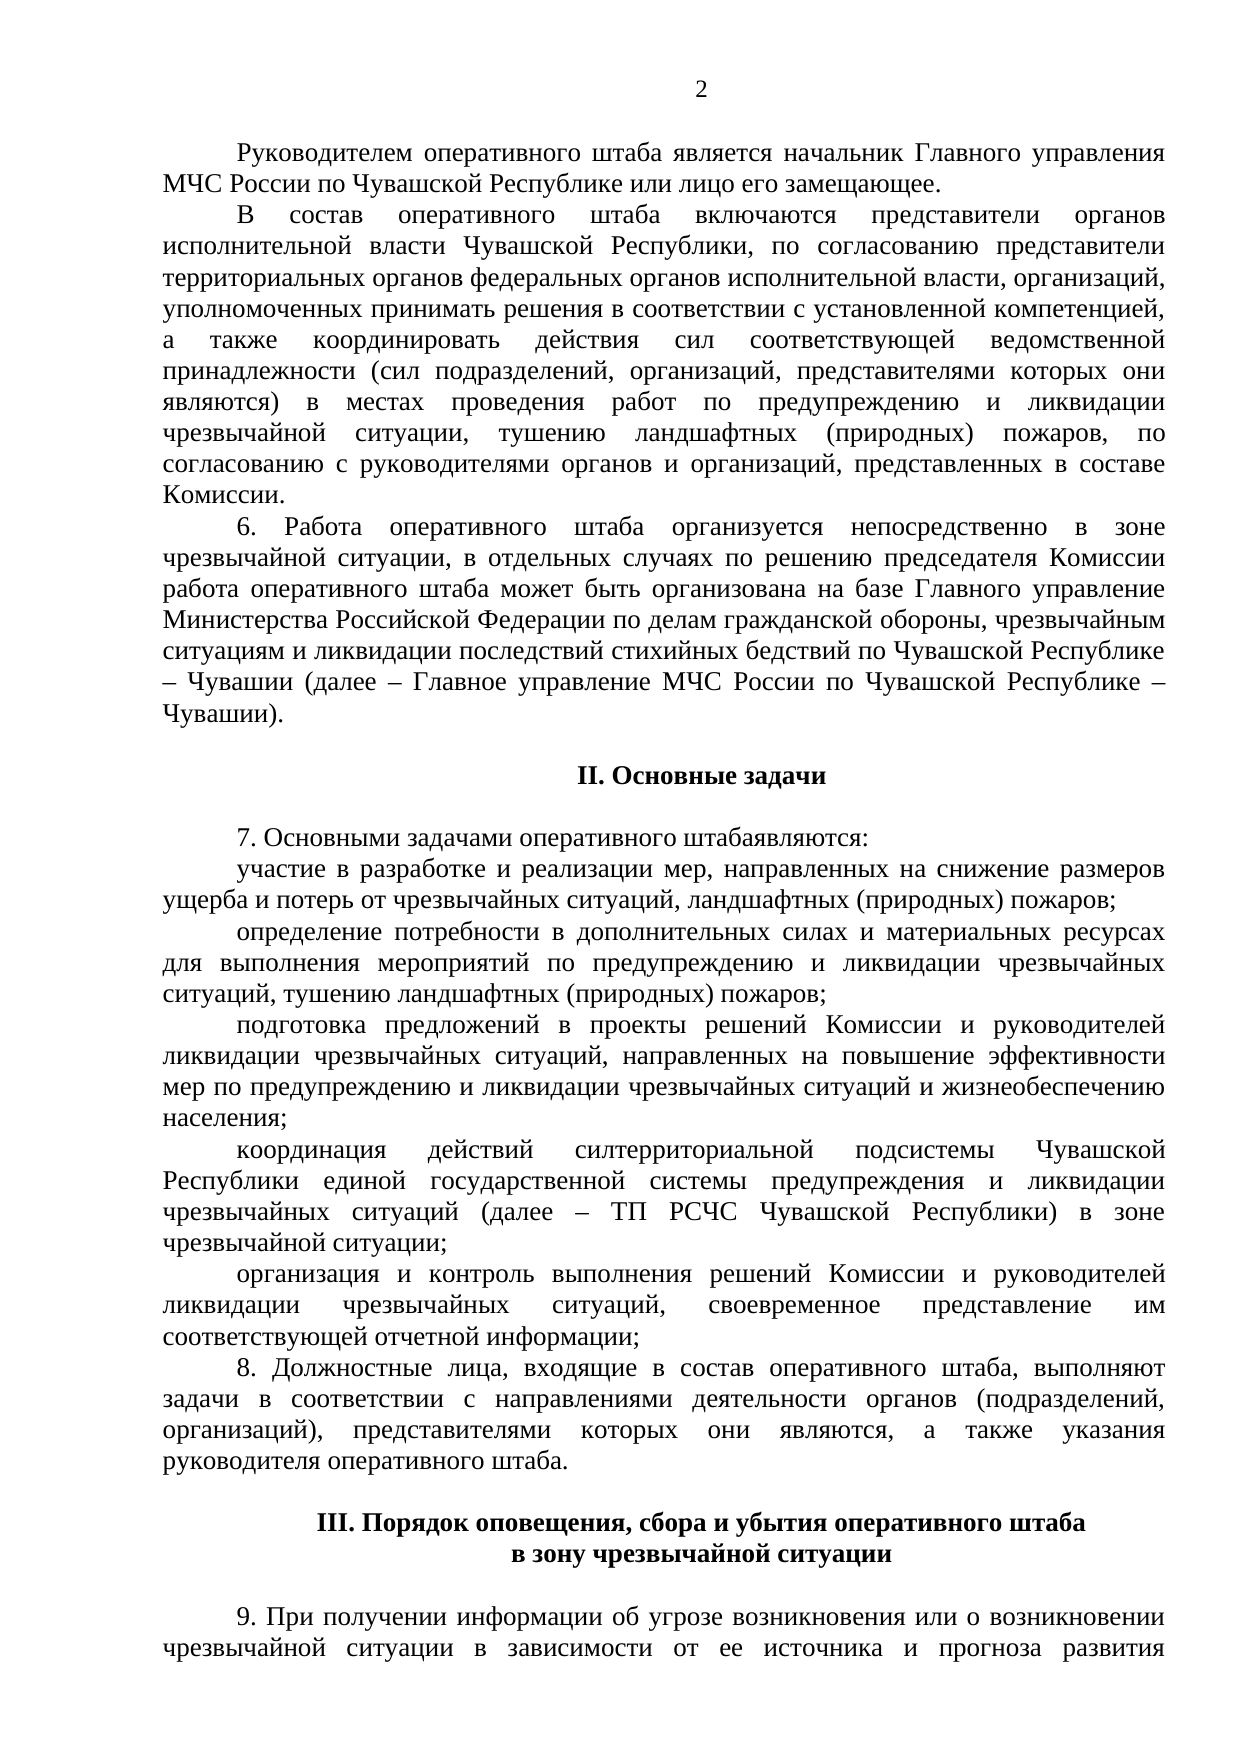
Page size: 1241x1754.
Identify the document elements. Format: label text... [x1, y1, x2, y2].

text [162, 1600, 1167, 1662]
text 6. Работа оперативного штаба организуется непосредственно в зоне чрезвычайной ситуации, в отдельных случаях по решению председателя Комиссии работа оперативного штаба может быть организована на базе Главного управление Министерства Российской Федерации по делам гражданской обороны, чрезвычайным ситуациям и ликвидации последствий стихийных бедствий по Чувашской Республике – Чувашии (далее – Главное управление МЧС России по Чувашской Республике – Чувашии). [162, 510, 1167, 728]
text 8. Должностные лица, входящие в состав оперативного штаба, выполняют задачи в соответствии с направлениями деятельности органов (подразделений, организаций), представителями которых они являются, а также указания руководителя оперативного штаба. [162, 1351, 1167, 1475]
text В состав оперативного штаба включаются представители органов исполнительной власти Чувашской Республики, по согласованию представители территориальных органов федеральных органов исполнительной власти, организаций, уполномоченных принимать решения в соответствии с установленной компетенцией, а также координировать действия сил соответствующей ведомственной принадлежности (сил подразделений, организаций, представителями которых они являются) в местах проведения работ по предупреждению и ликвидации чрезвычайной ситуации, тушению ландшафтных (природных) пожаров, по согласованию с руководителями органов и организаций, представленных в составе Комиссии. [162, 198, 1167, 510]
text Руководителем оперативного штаба является начальник Главного управления МЧС России по Чувашской Республике или лицо его замещающее. [162, 136, 1167, 198]
text подготовка предложений в проекты решений Комиссии и руководителей ликвидации чрезвычайных ситуаций, направленных на повышение эффективности мер по предупреждению и ликвидации чрезвычайных ситуаций и жизнеобеспечению населения; [162, 1008, 1167, 1133]
text координация действий силтерриториальной подсистемы Чувашской Республики единой государственной системы предупреждения и ликвидации чрезвычайных ситуаций (далее – ТП РСЧС Чувашской Республики) в зоне чрезвычайной ситуации; [162, 1133, 1167, 1257]
text участие в разработке и реализации мер, направленных на снижение размеров ущерба и потерь от чрезвычайных ситуаций, ландшафтных (природных) пожаров; [162, 852, 1167, 915]
text определение потребности в дополнительных силах и материальных ресурсах для выполнения мероприятий по предупреждению и ликвидации чрезвычайных ситуаций, тушению ландшафтных (природных) пожаров; [162, 915, 1167, 1008]
text II. Основные задачи [162, 759, 1167, 790]
text в зону чрезвычайной ситуации [162, 1538, 1167, 1569]
text 7. Основными задачами оперативного штабаявляются: [162, 821, 1167, 852]
text организация и контроль выполнения решений Комиссии и руководителей ликвидации чрезвычайных ситуаций, своевременное представление им соответствующей отчетной информации; [162, 1257, 1167, 1351]
text III. Порядок оповещения, сбора и убытия оперативного штаба [162, 1506, 1167, 1538]
